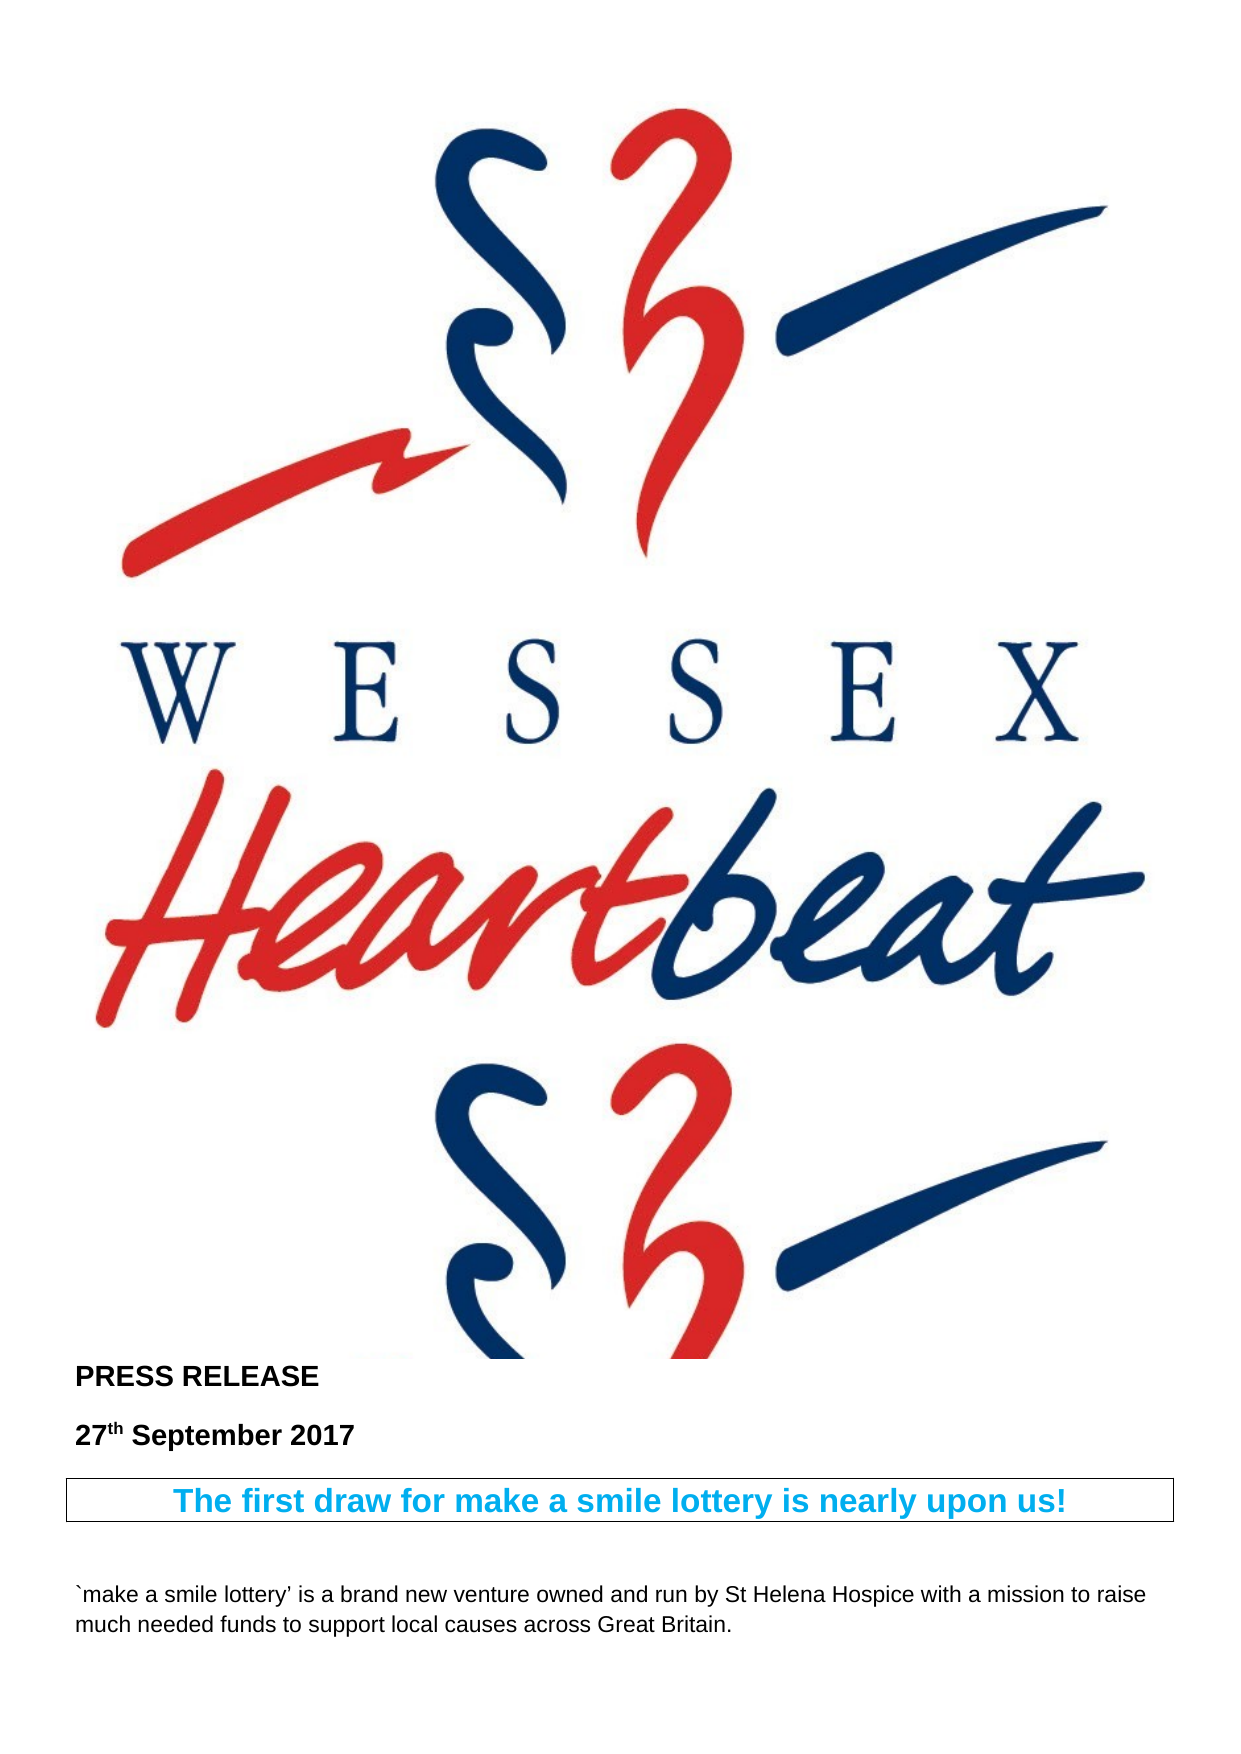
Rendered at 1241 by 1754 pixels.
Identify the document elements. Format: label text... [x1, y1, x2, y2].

picture [75, 101, 1166, 1359]
text The first draw for make a smile lottery is nearly upon us! [67, 1479, 1173, 1521]
text `make a smile lottery’ is a brand new venture owned and run by St Helena Hospice with a mission to raise much needed funds to support local causes across Great Britain. [75, 1581, 1165, 1637]
text PRESS RELEASE [75, 1359, 1165, 1392]
text 27th September 2017 [75, 1418, 1165, 1452]
